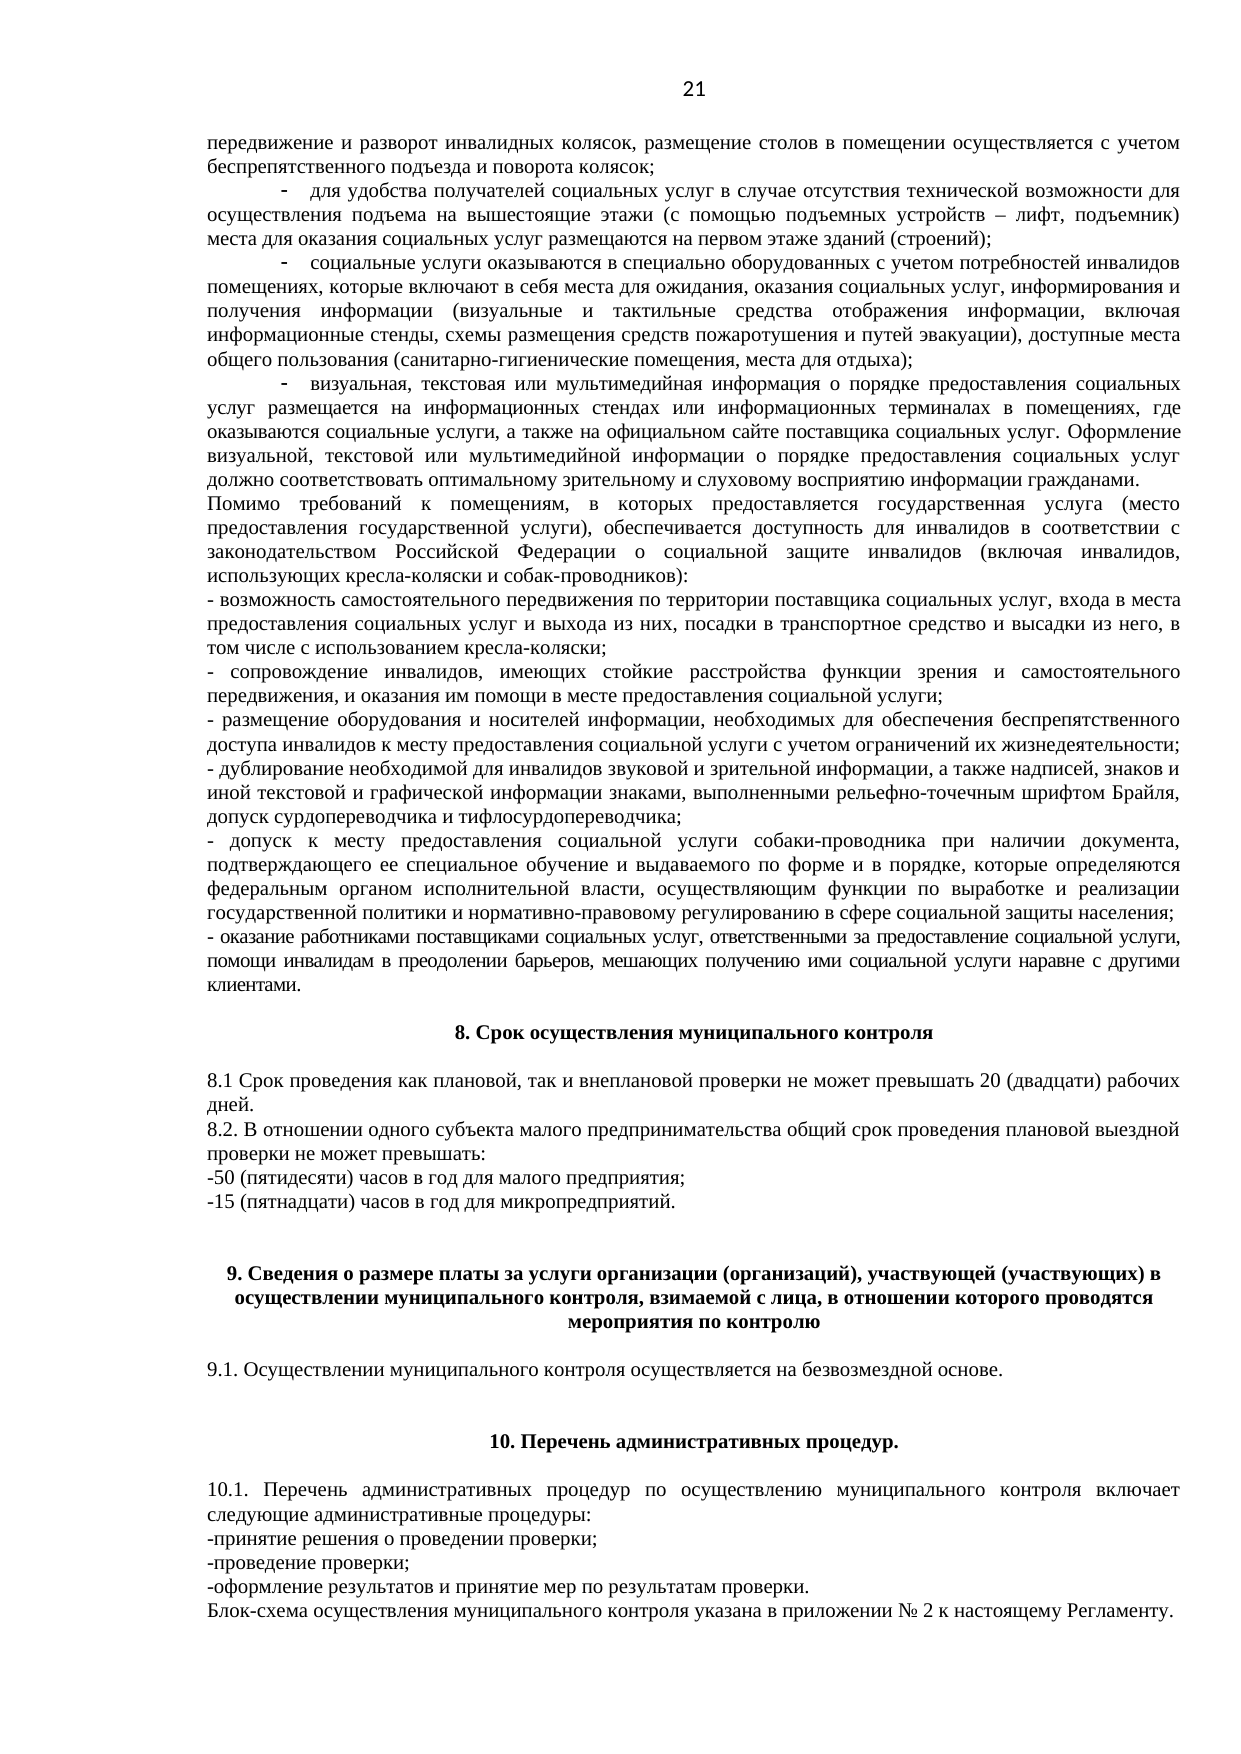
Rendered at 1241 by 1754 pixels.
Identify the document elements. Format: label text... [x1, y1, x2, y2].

text -принятие решения о проведении проверки; [207, 1526, 1181, 1549]
text - оказание работниками поставщиками социальных услуг, ответственными за предоставление социальной услуги, помощи инвалидам в преодолении барьеров, мешающих получению ими социальной услуги наравне с другими клиентами. [207, 924, 1181, 996]
text 10. Перечень административных процедур. [207, 1429, 1181, 1453]
text 8.1 Срок проведения как плановой, так и внеплановой проверки не может превышать 20 (двадцати) рабочих дней. [207, 1068, 1181, 1116]
text 9. Сведения о размере платы за услуги организации (организаций), участвующей (участвующих) в осуществлении муниципального контроля, взимаемой с лица, в отношении которого проводятся мероприятия по контролю [207, 1261, 1181, 1333]
text 8. Срок осуществления муниципального контроля [207, 1020, 1181, 1044]
text - допуск к месту предоставления социальной услуги собаки-проводника при наличии документа, подтверждающего ее специальное обучение и выдаваемого по форме и в порядке, которые определяются федеральным органом исполнительной власти, осуществляющим функции по выработке и реализации государственной политики и нормативно-правовому регулированию в сфере социальной защиты населения; [207, 828, 1181, 924]
text -проведение проверки; [207, 1549, 1181, 1574]
text - дублирование необходимой для инвалидов звуковой и зрительной информации, а также надписей, знаков и иной текстовой и графической информации знаками, выполненными рельефно-точечным шрифтом Брайля, допуск сурдопереводчика и тифлосурдопереводчика; [207, 756, 1181, 828]
text 9.1. Осуществлении муниципального контроля осуществляется на безвозмездной основе. [207, 1357, 1181, 1381]
text Блок-схема осуществления муниципального контроля указана в приложении № 2 к настоящему Регламенту. [207, 1598, 1181, 1622]
text - возможность самостоятельного передвижения по территории поставщика социальных услуг, входа в места предоставления социальных услуг и выхода из них, посадки в транспортное средство и высадки из него, в том числе с использованием кресла-коляски; [207, 587, 1181, 659]
list для удобства получателей социальных услуг в случае отсутствия технической возможности для осуществления подъема на вышестоящие этажи (с помощью подъемных устройств – лифт, подъемник) места для оказания социальных услуг размещаются на первом этаже зданий (строений); [207, 178, 1181, 250]
text Помимо требований к помещениям, в которых предоставляется государственная услуга (место предоставления государственной услуги), обеспечивается доступность для инвалидов в соответствии с законодательством Российской Федерации о социальной защите инвалидов (включая инвалидов, использующих кресла-коляски и собак-проводников): [207, 491, 1181, 587]
text 10.1. Перечень административных процедур по осуществлению муниципального контроля включает следующие административные процедуры: [207, 1477, 1181, 1526]
text 8.2. В отношении одного субъекта малого предпринимательства общий срок проведения плановой выездной проверки не может превышать: [207, 1116, 1181, 1164]
list социальные услуги оказываются в специально оборудованных с учетом потребностей инвалидов помещениях, которые включают в себя места для ожидания, оказания социальных услуг, информирования и получения информации (визуальные и тактильные средства отображения информации, включая информационные стенды, схемы размещения средств пожаротушения и путей эвакуации), доступные места общего пользования (санитарно-гигиенические помещения, места для отдыха); [207, 250, 1181, 371]
text - размещение оборудования и носителей информации, необходимых для обеспечения беспрепятственного доступа инвалидов к месту предоставления социальной услуги с учетом ограничений их жизнедеятельности; [207, 707, 1181, 756]
list визуальная, текстовая или мультимедийная информация о порядке предоставления социальных услуг размещается на информационных стендах или информационных терминалах в помещениях, где оказываются социальные услуги, а также на официальном сайте поставщика социальных услуг. Оформление визуальной, текстовой или мультимедийной информации о порядке предоставления социальных услуг должно соответствовать оптимальному зрительному и слуховому восприятию информации гражданами. [207, 371, 1181, 491]
text -оформление результатов и принятие мер по результатам проверки. [207, 1574, 1181, 1598]
text - сопровождение инвалидов, имеющих стойкие расстройства функции зрения и самостоятельного передвижения, и оказания им помощи в месте предоставления социальной услуги; [207, 659, 1181, 707]
text -15 (пятнадцати) часов в год для микропредприятий. [207, 1189, 1181, 1213]
text -50 (пятидесяти) часов в год для малого предприятия; [207, 1164, 1181, 1189]
